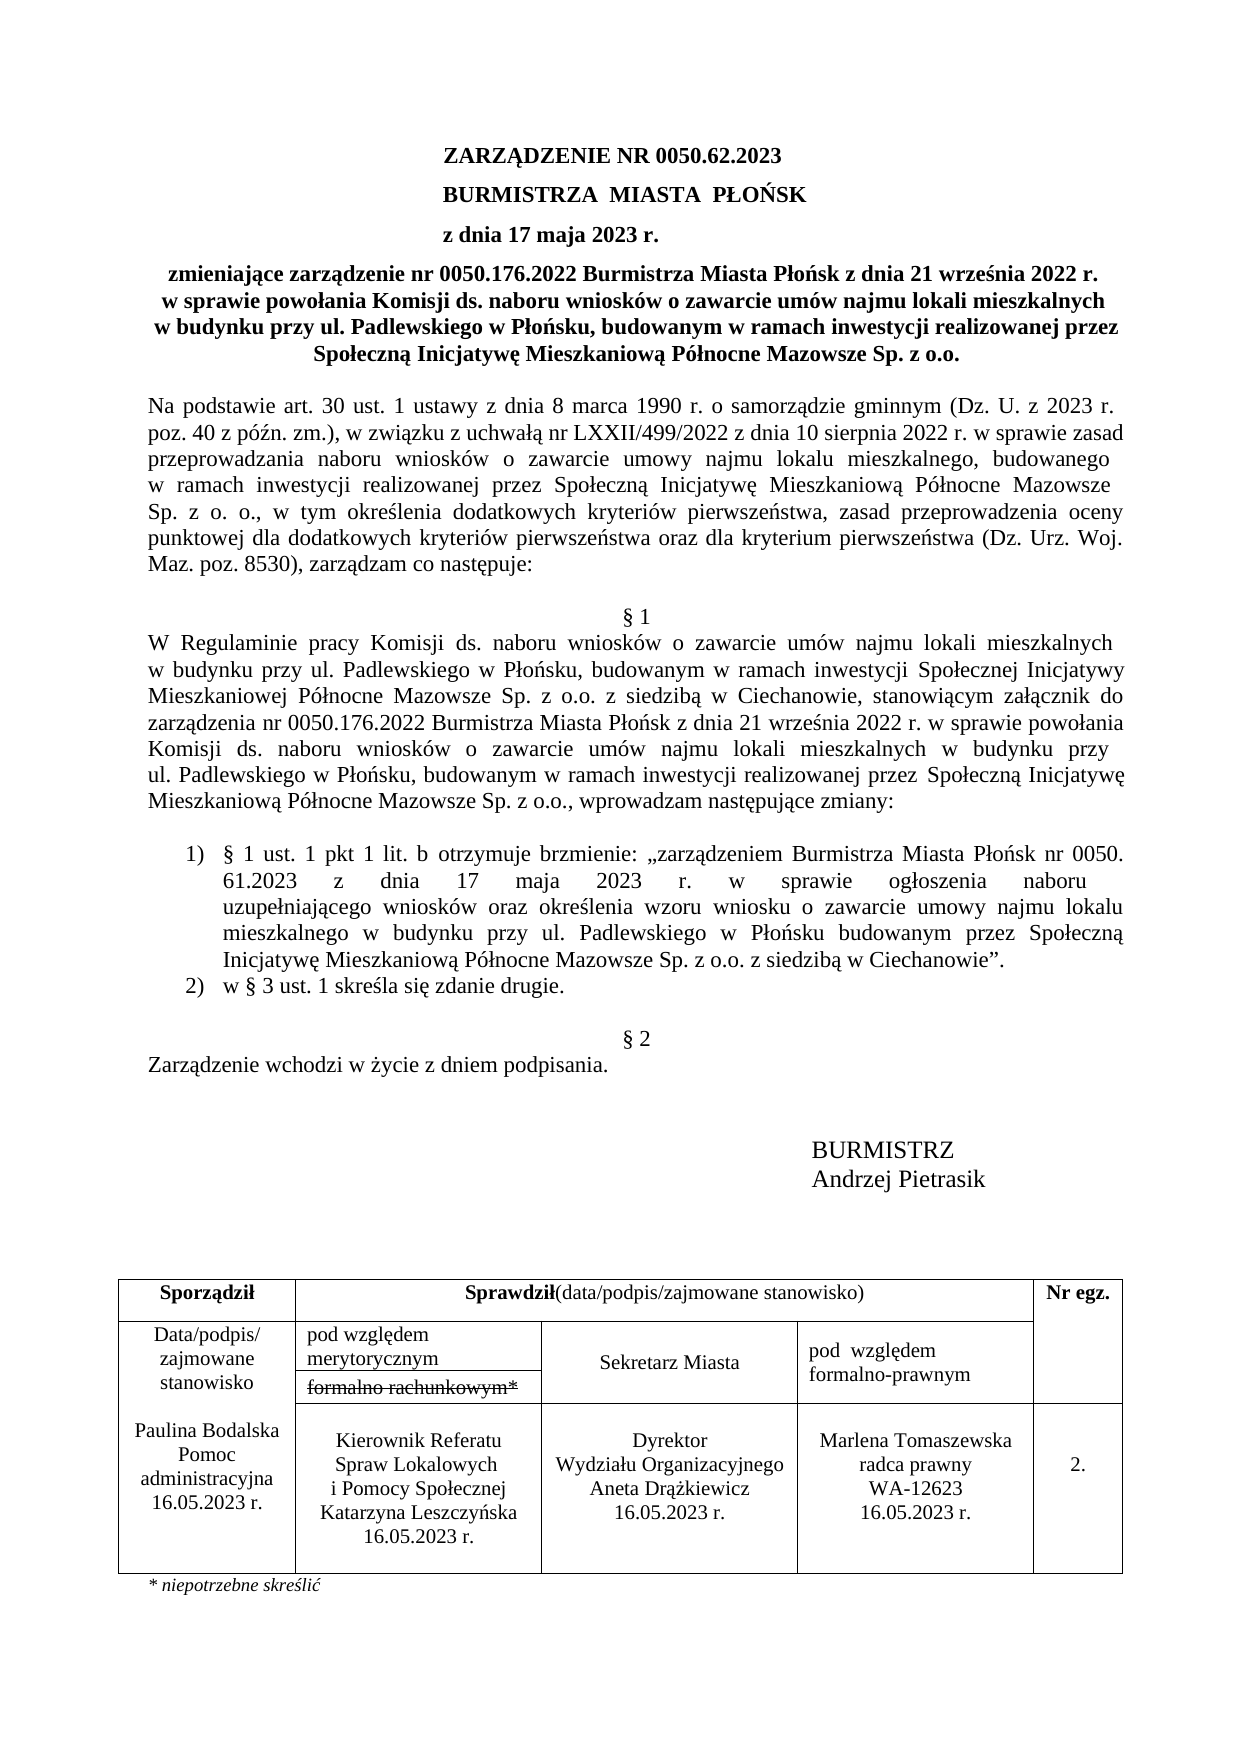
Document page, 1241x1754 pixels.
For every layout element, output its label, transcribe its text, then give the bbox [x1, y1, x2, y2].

list w § 3 ust. 1 skreśla się zdanie drugie. [185, 972, 1125, 998]
text § 2 [148, 1025, 1125, 1051]
table_cell pod względem formalno-prawnym [798, 1322, 1033, 1402]
table_cell Marlena Tomaszewska radca prawny WA-12623 16.05.2023 r. [798, 1404, 1033, 1573]
text BURMISTRZ [148, 1135, 1125, 1164]
text W Regulaminie pracy Komisji ds. naboru wniosków o zawarcie umów najmu lokali mieszkalnych w budynku przy ul. Padlewskiego w Płońsku, budowanym w ramach inwestycji Społecznej Inicjatywy Mieszkaniowej Północne Mazowsze Sp. z o.o. z siedzibą w Ciechanowie, stanowiącym załącznik do zarządzenia nr 0050.176.2022 Burmistrza Miasta Płońsk z dnia 21 września 2022 r. w sprawie powołania Komisji ds. naboru wniosków o zawarcie umów najmu lokali mieszkalnych w budynku przy ul. Padlewskiego w Płońsku, budowanym w ramach inwestycji realizowanej przez Społeczną Inicjatywę Mieszkaniową Północne Mazowsze Sp. z o.o., wprowadzam następujące zmiany: [148, 629, 1125, 814]
text BURMISTRZA MIASTA PŁOŃSK [369, 182, 1125, 208]
table_cell Dyrektor Wydziału Organizacyjnego Aneta Drążkiewicz 16.05.2023 r. [542, 1404, 797, 1573]
text zmieniające zarządzenie nr 0050.176.2022 Burmistrza Miasta Płońsk z dnia 21 września 2022 r. w sprawie powołania Komisji ds. naboru wniosków o zawarcie umów najmu lokali mieszkalnych w budynku przy ul. Padlewskiego w Płońsku, budowanym w ramach inwestycji realizowanej przez Społeczną Inicjatywę Mieszkaniową Północne Mazowsze Sp. z o.o. [148, 261, 1125, 366]
list § 1 ust. 1 pkt 1 lit. b otrzymuje brzmienie: „zarządzeniem Burmistrza Miasta Płońsk nr 0050. 61.2023 z dnia 17 maja 2023 r. w sprawie ogłoszenia naboru uzupełniającego wniosków oraz określenia wzoru wniosku o zawarcie umowy najmu lokalu mieszkalnego w budynku przy ul. Padlewskiego w Płońsku budowanym przez Społeczną Inicjatywę Mieszkaniową Północne Mazowsze Sp. z o.o. z siedzibą w Ciechanowie”. [185, 840, 1125, 972]
text § 1 [148, 603, 1125, 629]
table_header Sprawdził(data/podpis/zajmowane stanowisko) [296, 1280, 1033, 1321]
table_header Nr egz. [1034, 1280, 1122, 1402]
text Zarządzenie wchodzi w życie z dniem podpisania. [148, 1051, 1125, 1077]
text * niepotrzebne skreślić [148, 1574, 1125, 1595]
subtitle ZARZĄDZENIE NR 0050.62.2023 [148, 142, 1125, 168]
text Na podstawie art. 30 ust. 1 ustawy z dnia 8 marca 1990 r. o samorządzie gminnym (Dz. U. z 2023 r. poz. 40 z późn. zm.), w związku z uchwałą nr LXXII/499/2022 z dnia 10 sierpnia 2022 r. w sprawie zasad przeprowadzania naboru wniosków o zawarcie umowy najmu lokalu mieszkalnego, budowanego w ramach inwestycji realizowanej przez Społeczną Inicjatywę Mieszkaniową Północne Mazowsze Sp. z o. o., w tym określenia dodatkowych kryteriów pierwszeństwa, zasad przeprowadzenia oceny punktowej dla dodatkowych kryteriów pierwszeństwa oraz dla kryterium pierwszeństwa (Dz. Urz. Woj. Maz. poz. 8530), zarządzam co następuje: [148, 392, 1125, 577]
text z dnia 17 maja 2023 r. [369, 221, 1125, 247]
table_cell formalno rachunkowym* [296, 1371, 541, 1402]
text Andrzej Pietrasik [148, 1164, 1125, 1192]
table_cell 2. [1034, 1404, 1122, 1573]
table_cell Data/podpis/ zajmowane stanowisko Paulina Bodalska Pomoc administracyjna 16.05.2023 r. [119, 1322, 295, 1573]
table_cell pod względem merytorycznym [296, 1322, 541, 1370]
table_cell Sekretarz Miasta [542, 1322, 797, 1402]
table_header Sporządził [119, 1280, 295, 1321]
table_cell Kierownik Referatu Spraw Lokalowych i Pomocy Społecznej Katarzyna Leszczyńska 16.05.2023 r. [296, 1404, 541, 1573]
